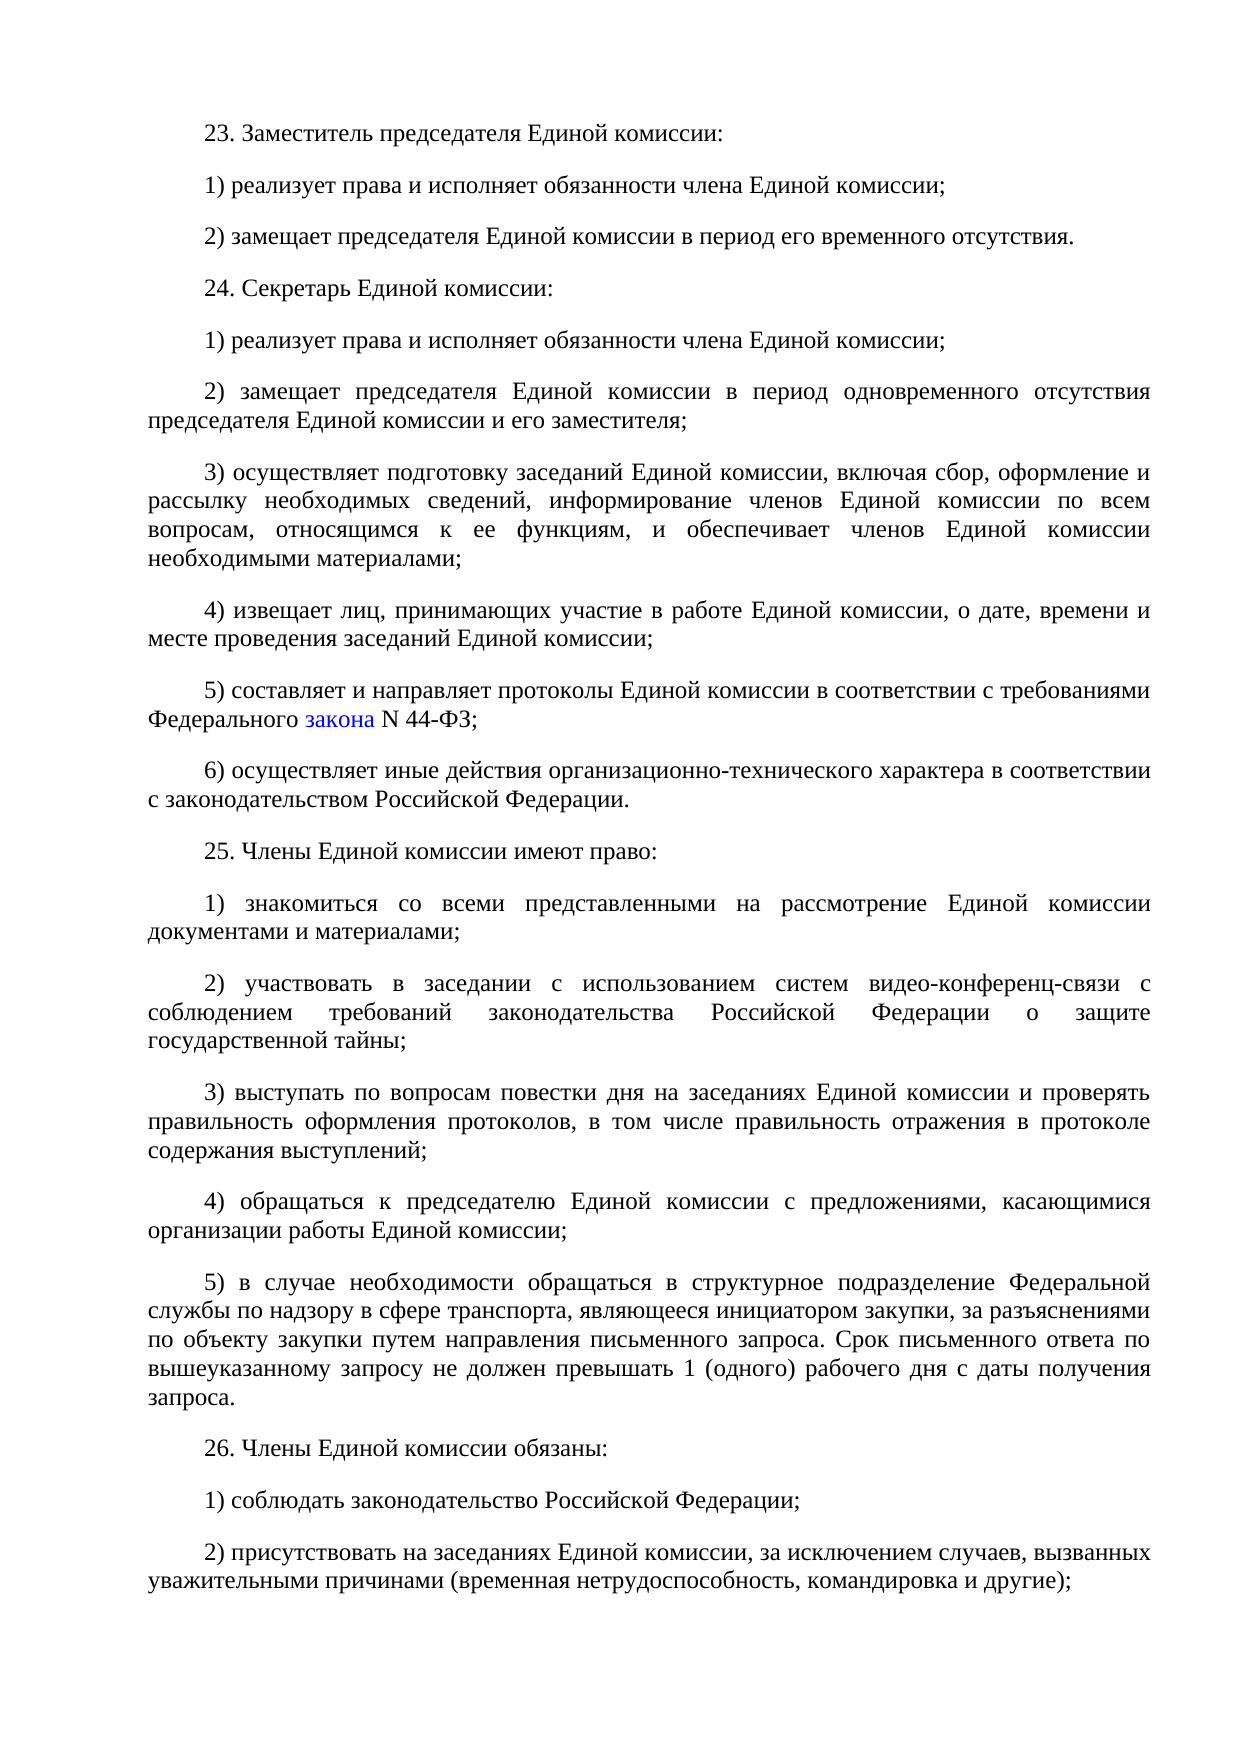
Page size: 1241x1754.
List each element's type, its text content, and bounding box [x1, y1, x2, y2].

text 1) реализует права и исполняет обязанности члена Единой комиссии; [148, 325, 1152, 353]
text 1) соблюдать законодательство Российской Федерации; [148, 1485, 1152, 1514]
text 5) в случае необходимости обращаться в структурное подразделение Федеральной службы по надзору в сфере транспорта, являющееся инициатором закупки, за разъяснениями по объекту закупки путем направления письменного запроса. Срок письменного ответа по вышеуказанному запросу не должен превышать 1 (одного) рабочего дня с даты получения запроса. [148, 1267, 1152, 1411]
text 4) извещает лиц, принимающих участие в работе Единой комиссии, о дате, времени и месте проведения заседаний Единой комиссии; [148, 595, 1152, 652]
text 25. Члены Единой комиссии имеют право: [148, 836, 1152, 865]
text 1) реализует права и исполняет обязанности члена Единой комиссии; [148, 170, 1152, 198]
text 3) осуществляет подготовку заседаний Единой комиссии, включая сбор, оформление и рассылку необходимых сведений, информирование членов Единой комиссии по всем вопросам, относящимся к ее функциям, и обеспечивает членов Единой комиссии необходимыми материалами; [148, 457, 1152, 572]
text 26. Члены Единой комиссии обязаны: [148, 1433, 1152, 1462]
text 1) знакомиться со всеми представленными на рассмотрение Единой комиссии документами и материалами; [148, 888, 1152, 945]
text 2) участвовать в заседании с использованием систем видео-конференц-связи с соблюдением требований законодательства Российской Федерации о защите государственной тайны; [148, 968, 1152, 1054]
text 3) выступать по вопросам повестки дня на заседаниях Единой комиссии и проверять правильность оформления протоколов, в том числе правильность отражения в протоколе содержания выступлений; [148, 1077, 1152, 1163]
text 2) присутствовать на заседаниях Единой комиссии, за исключением случаев, вызванных уважительными причинами (временная нетрудоспособность, командировка и другие); [148, 1537, 1152, 1594]
text 2) замещает председателя Единой комиссии в период одновременного отсутствия председателя Единой комиссии и его заместителя; [148, 376, 1152, 434]
text 2) замещает председателя Единой комиссии в период его временного отсутствия. [148, 221, 1152, 250]
text 23. Заместитель председателя Единой комиссии: [148, 118, 1152, 147]
text 4) обращаться к председателю Единой комиссии с предложениями, касающимися организации работы Единой комиссии; [148, 1186, 1152, 1244]
text 6) осуществляет иные действия организационно-технического характера в соответствии с законодательством Российской Федерации. [148, 756, 1152, 813]
text 5) составляет и направляет протоколы Единой комиссии в соответствии с требованиями Федерального закона N 44-ФЗ; [148, 675, 1152, 733]
text 24. Секретарь Единой комиссии: [148, 273, 1152, 302]
